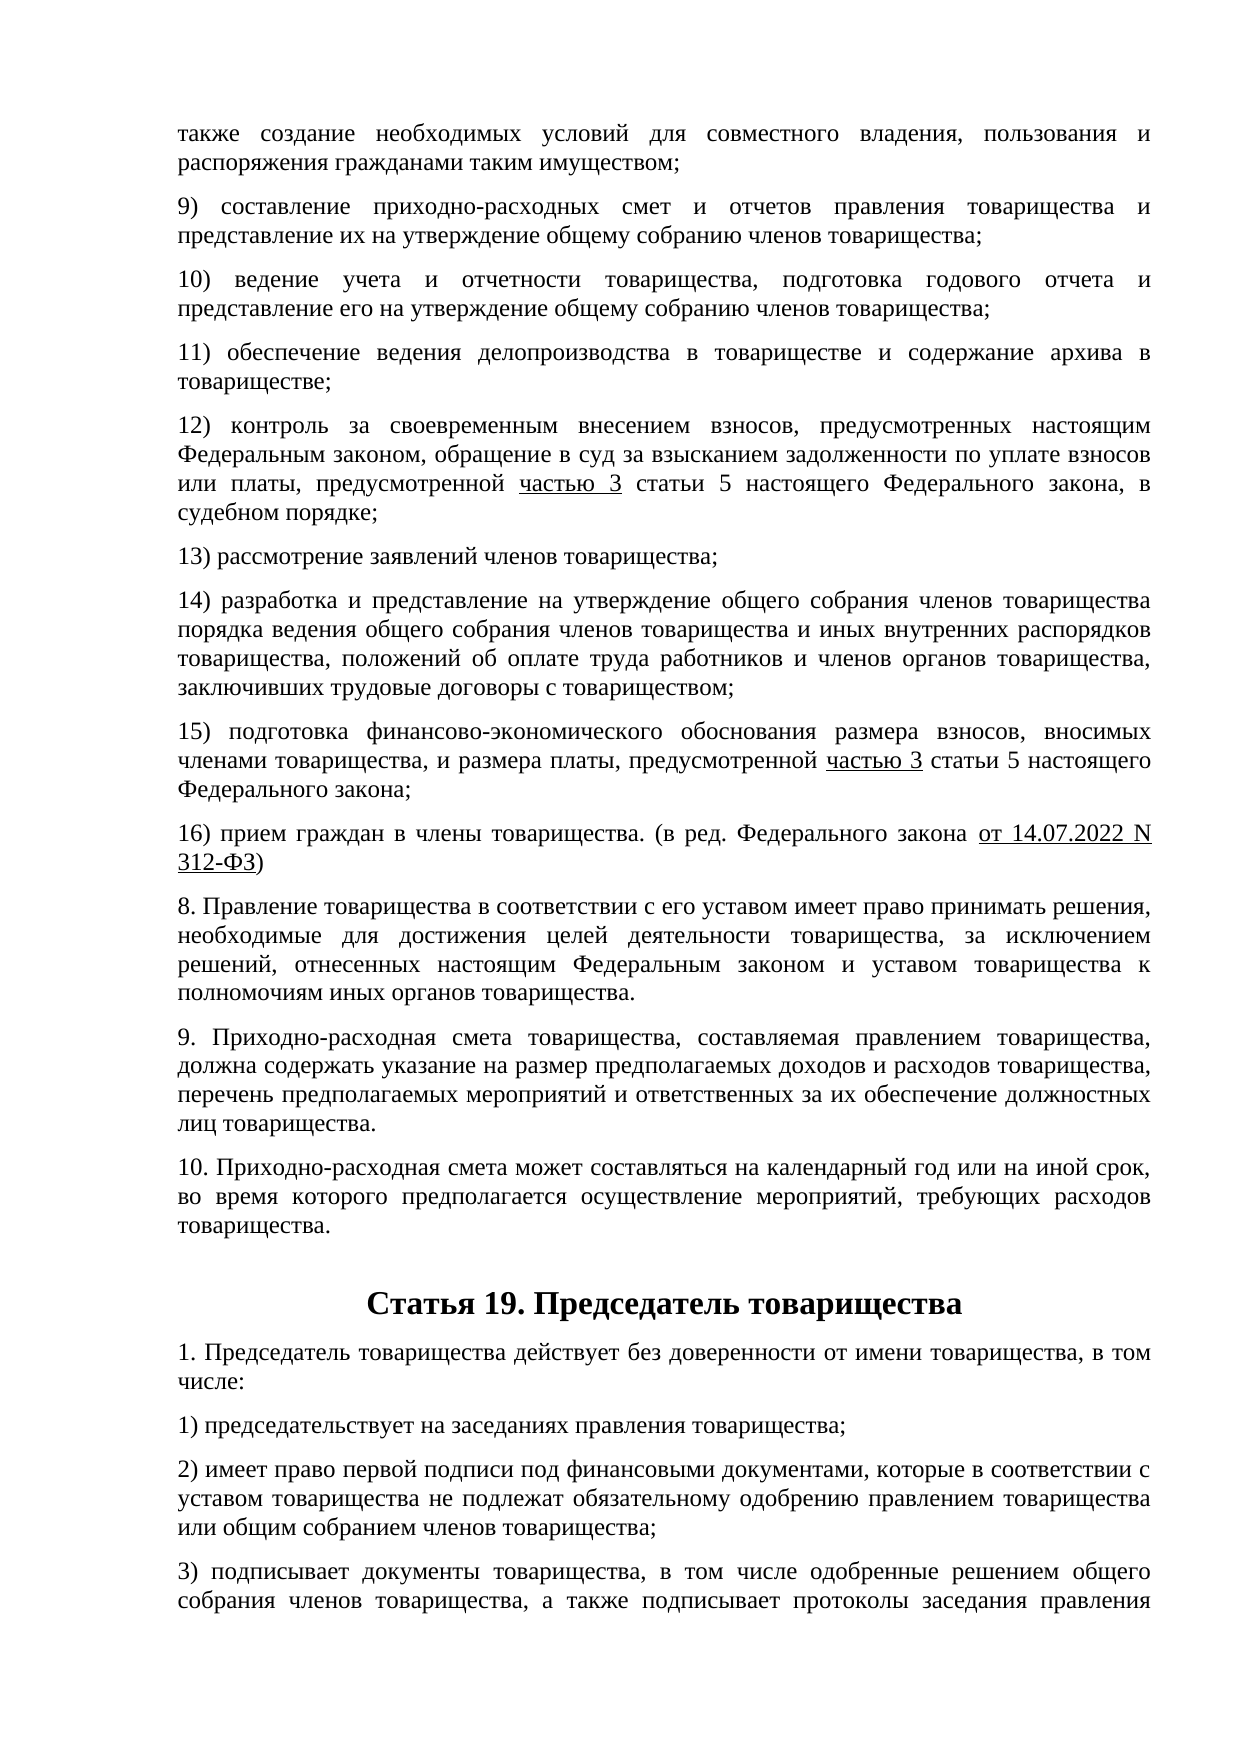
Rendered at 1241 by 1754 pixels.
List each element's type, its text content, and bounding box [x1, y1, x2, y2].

text Статья 19. Председатель товарищества [177, 1283, 1152, 1321]
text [177, 1556, 1152, 1614]
text 13) рассмотрение заявлений членов товарищества; [177, 541, 1152, 570]
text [177, 118, 1152, 176]
text 9) составление приходно-расходных смет и отчетов правления товарищества и представление их на утверждение общему собранию членов товарищества; [177, 191, 1152, 249]
text 16) прием граждан в члены товарищества. (в ред. Федерального закона от 14.07.2022 N 312-ФЗ) [177, 818, 1152, 876]
text 15) подготовка финансово-экономического обоснования размера взносов, вносимых членами товарищества, и размера платы, предусмотренной частью 3 статьи 5 настоящего Федерального закона; [177, 716, 1152, 802]
text 12) контроль за своевременным внесением взносов, предусмотренных настоящим Федеральным законом, обращение в суд за взысканием задолженности по уплате взносов или платы, предусмотренной частью 3 статьи 5 настоящего Федерального закона, в судебном порядке; [177, 411, 1152, 526]
text 9. Приходно-расходная смета товарищества, составляемая правлением товарищества, должна содержать указание на размер предполагаемых доходов и расходов товарищества, перечень предполагаемых мероприятий и ответственных за их обеспечение должностных лиц товарищества. [177, 1022, 1152, 1137]
text 1. Председатель товарищества действует без доверенности от имени товарищества, в том числе: [177, 1337, 1152, 1394]
text 8. Правление товарищества в соответствии с его уставом имеет право принимать решения, необходимые для достижения целей деятельности товарищества, за исключением решений, отнесенных настоящим Федеральным законом и уставом товарищества к полномочиям иных органов товарищества. [177, 891, 1152, 1006]
text 1) председательствует на заседаниях правления товарищества; [177, 1410, 1152, 1439]
text 10) ведение учета и отчетности товарищества, подготовка годового отчета и представление его на утверждение общему собранию членов товарищества; [177, 264, 1152, 322]
text 2) имеет право первой подписи под финансовыми документами, которые в соответствии с уставом товарищества не подлежат обязательному одобрению правлением товарищества или общим собранием членов товарищества; [177, 1454, 1152, 1541]
text 14) разработка и представление на утверждение общего собрания членов товарищества порядка ведения общего собрания членов товарищества и иных внутренних распорядков товарищества, положений об оплате труда работников и членов органов товарищества, заключивших трудовые договоры с товариществом; [177, 586, 1152, 701]
text 11) обеспечение ведения делопроизводства в товариществе и содержание архива в товариществе; [177, 337, 1152, 395]
text 10. Приходно-расходная смета может составляться на календарный год или на иной срок, во время которого предполагается осуществление мероприятий, требующих расходов товарищества. [177, 1152, 1152, 1239]
